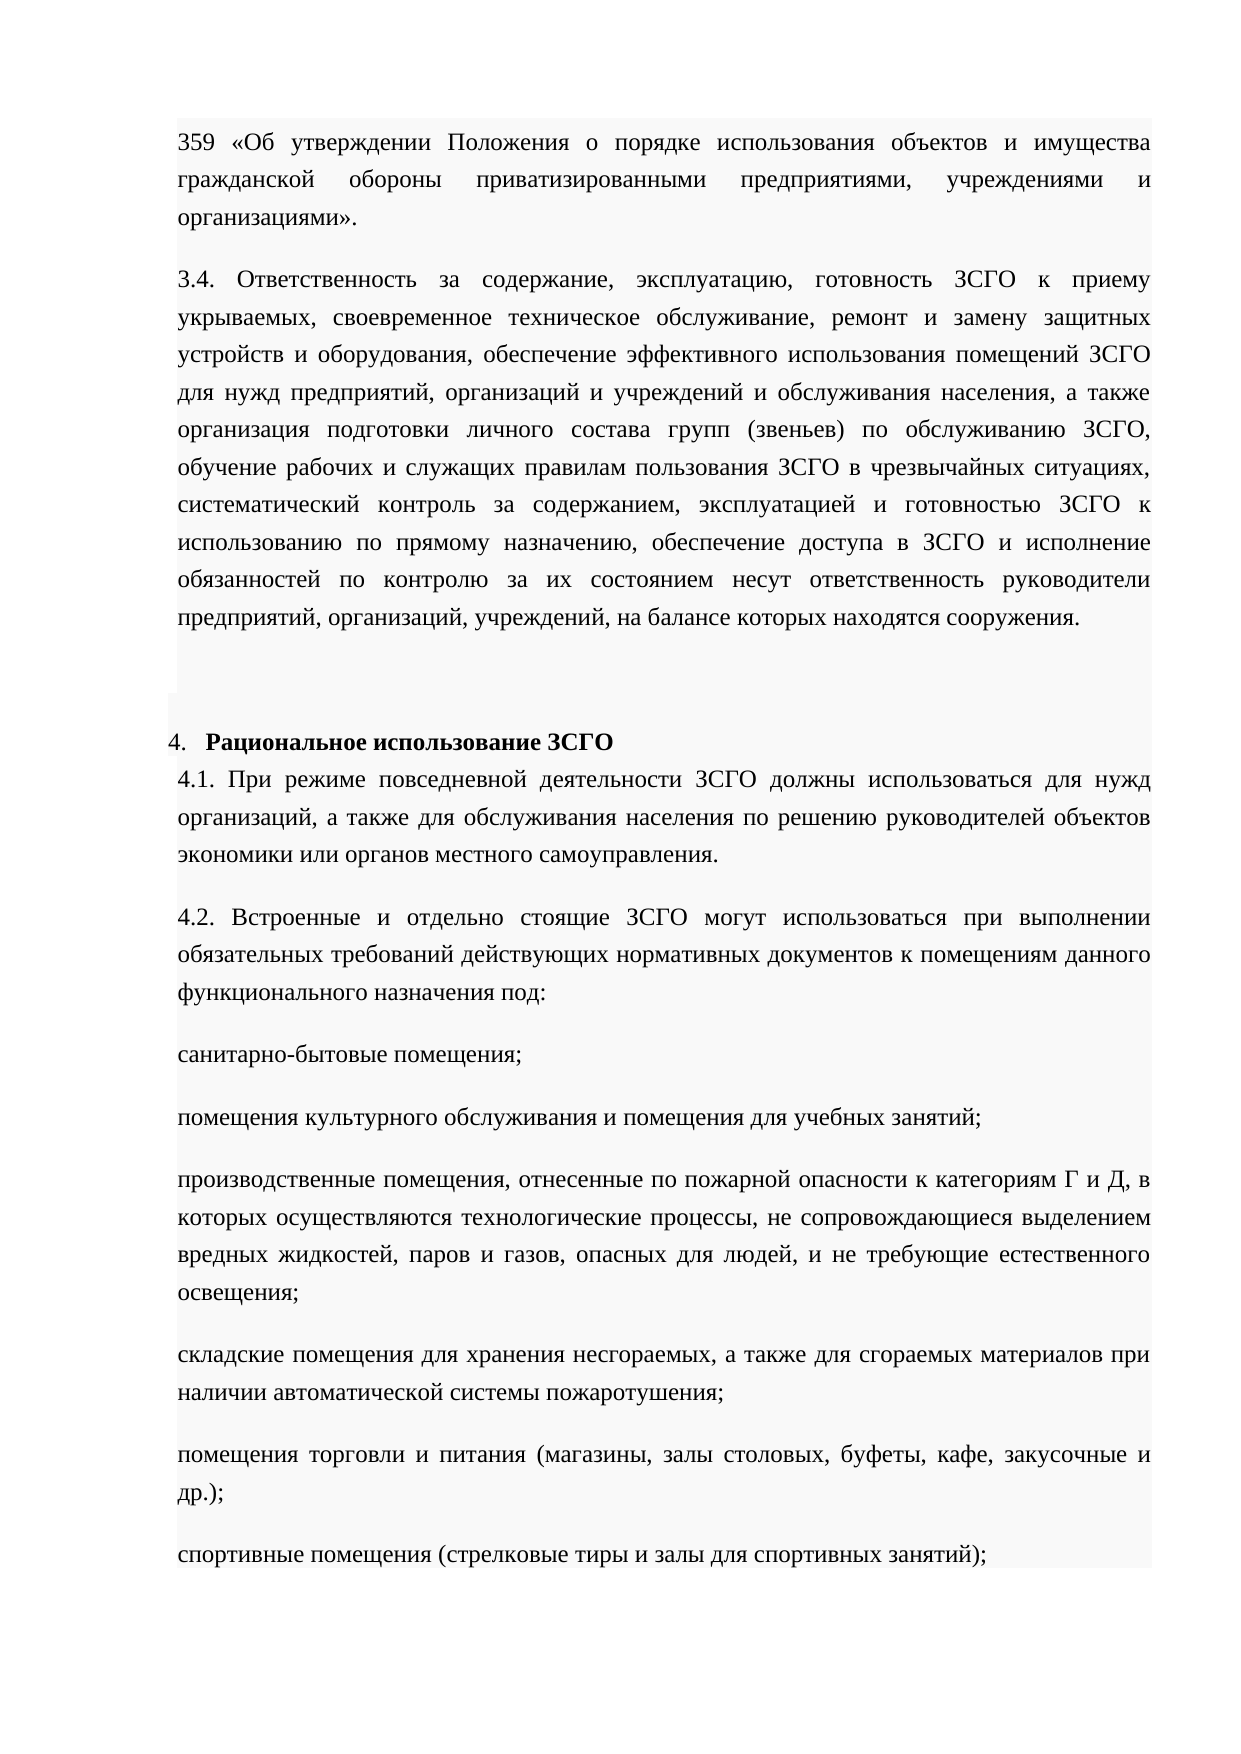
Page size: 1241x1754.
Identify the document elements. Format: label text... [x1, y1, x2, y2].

text помещения торговли и питания (магазины, залы столовых, буфеты, кафе, закусочные и др.); [177, 1431, 1152, 1506]
text 4.2. Встроенные и отдельно стоящие ЗСГО могут использоваться при выполнении обязательных требований действующих нормативных документов к помещениям данного функционального назначения под: [177, 893, 1152, 1006]
text санитарно-бытовые помещения; [177, 1031, 1152, 1068]
text складские помещения для хранения несгораемых, а также для сгораемых материалов при наличии автоматической системы пожаротушения; [177, 1331, 1152, 1406]
text производственные помещения, отнесенные по пожарной опасности к категориям Г и Д, в которых осуществляются технологические процессы, не сопровождающиеся выделением вредных жидкостей, паров и газов, опасных для людей, и не требующие естественного освещения; [177, 1156, 1152, 1306]
list Рациональное использование ЗСГО [168, 718, 1152, 756]
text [177, 118, 1152, 231]
text 3.4. Ответственность за содержание, эксплуатацию, готовность ЗСГО к приему укрываемых, своевременное техническое обслуживание, ремонт и замену защитных устройств и оборудования, обеспечение эффективного использования помещений ЗСГО для нужд предприятий, организаций и учреждений и обслуживания населения, а также организация подготовки личного состава групп (звеньев) по обслуживанию ЗСГО, обучение рабочих и служащих правилам пользования ЗСГО в чрезвычайных ситуациях, систематический контроль за содержанием, эксплуатацией и готовностью ЗСГО к использованию по прямому назначению, обеспечение доступа в ЗСГО и исполнение обязанностей по контролю за их состоянием несут ответственность руководители предприятий, организаций, учреждений, на балансе которых находятся сооружения. [177, 256, 1152, 631]
text помещения культурного обслуживания и помещения для учебных занятий; [177, 1093, 1152, 1131]
text спортивные помещения (стрелковые тиры и залы для спортивных занятий); [177, 1531, 1152, 1568]
text 4.1. При режиме повседневной деятельности ЗСГО должны использоваться для нужд организаций, а также для обслуживания населения по решению руководителей объектов экономики или органов местного самоуправления. [177, 756, 1152, 868]
